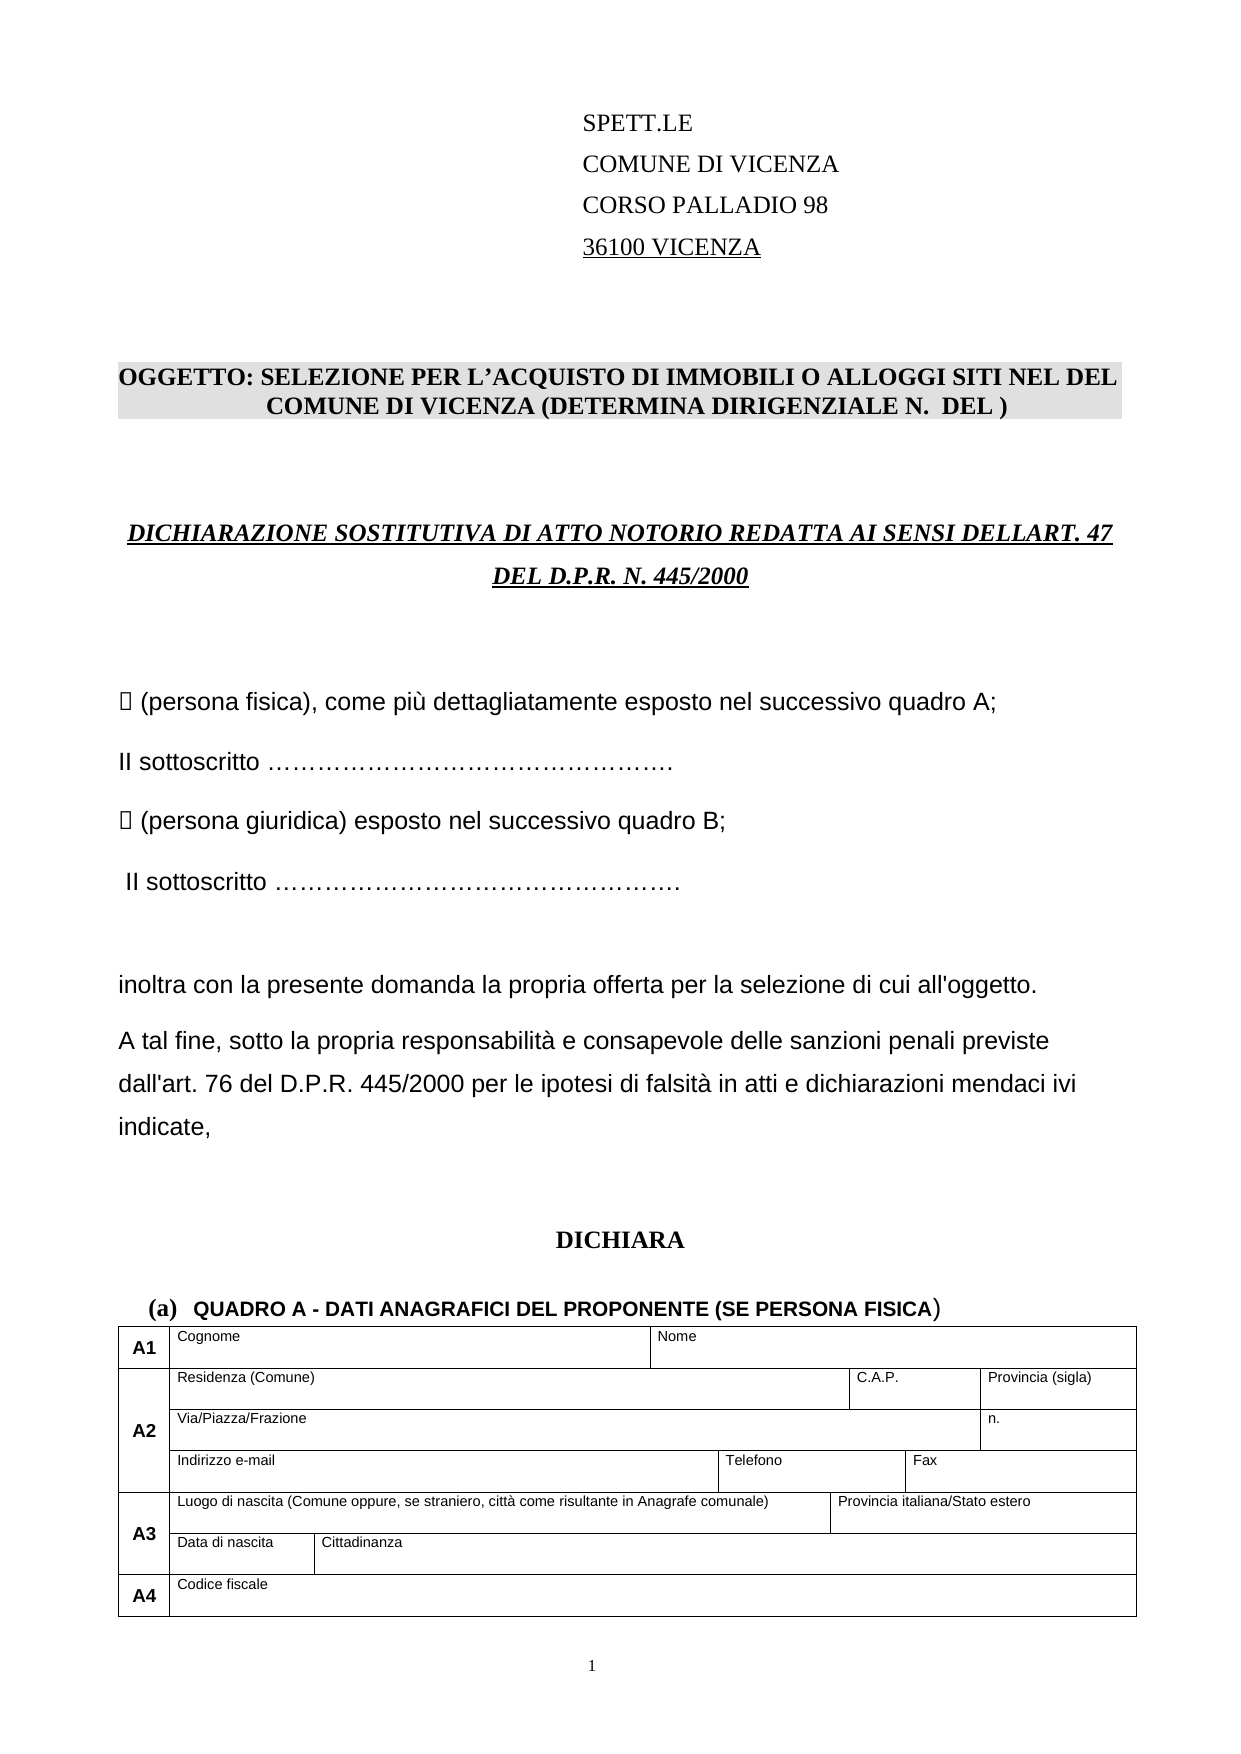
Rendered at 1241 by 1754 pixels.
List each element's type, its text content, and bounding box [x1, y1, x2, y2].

table_header A1 [119, 1327, 169, 1368]
table_cell A3 [119, 1493, 169, 1574]
text 36100 VICENZA [266, 232, 1122, 260]
text SPETT.LE [266, 108, 1122, 137]
table_cell C.A.P. [850, 1369, 980, 1409]
table_cell Provincia (sigla) [981, 1369, 1136, 1409]
table_cell Codice fiscale [170, 1575, 1136, 1616]
subtitle QUADRO A - DATI ANAGRAFICI DEL PROPONENTE (SE PERSONA FISICA) [148, 1293, 1122, 1321]
text inoltra con la presente domanda la propria offerta per la selezione di cui all'oggetto. [118, 971, 1122, 999]
table_cell Data di nascita [170, 1534, 314, 1574]
text OGGETTO: SELEZIONE PER L’ACQUISTO DI IMMOBILI O ALLOGGI SITI NEL DEL COMUNE DI VICENZA (DETERMINA DIRIGENZIALE N. DEL ) [118, 362, 1122, 419]
table_cell Indirizzo e-mail [170, 1451, 718, 1492]
text II sottoscritto …………………………………………. [118, 866, 1122, 895]
text CORSO PALLADIO 98 [266, 190, 1122, 219]
table_cell Fax [906, 1451, 1136, 1492]
text COMUNE DI VICENZA [266, 149, 1122, 178]
text  (persona giuridica) esposto nel successivo quadro B; [118, 803, 1122, 837]
text DICHIARA [118, 1226, 1122, 1254]
text  (persona fisica), come più dettagliatamente esposto nel successivo quadro A; [118, 684, 1122, 718]
table_cell Via/Piazza/Frazione [170, 1410, 980, 1450]
table_cell A2 [119, 1369, 169, 1492]
table_cell Residenza (Comune) [170, 1369, 849, 1409]
table_cell Cittadinanza [315, 1534, 1136, 1574]
text II sottoscritto …………………………………………. [118, 747, 1122, 776]
table_cell Luogo di nascita (Comune oppure, se straniero, città come risultante in Anagrafe comunale) [170, 1493, 830, 1533]
table_cell n. [981, 1410, 1136, 1450]
table_cell A4 [119, 1575, 169, 1616]
table_cell Provincia italiana/Stato estero [831, 1493, 1136, 1533]
table_header Cognome [170, 1327, 650, 1368]
table_cell Telefono [719, 1451, 905, 1492]
text DICHIARAZIONE SOSTITUTIVA DI ATTO NOTORIO REDATTA AI SENSI DELLART. 47 DEL D.P.R. N. 445/2000 [118, 518, 1122, 590]
text A tal fine, sotto la propria responsabilità e consapevole delle sanzioni penali previste dall'art. 76 del D.P.R. 445/2000 per le ipotesi di falsità in atti e dichiarazioni mendaci ivi indicate, [118, 1026, 1122, 1141]
table_header Nome [651, 1327, 1136, 1368]
